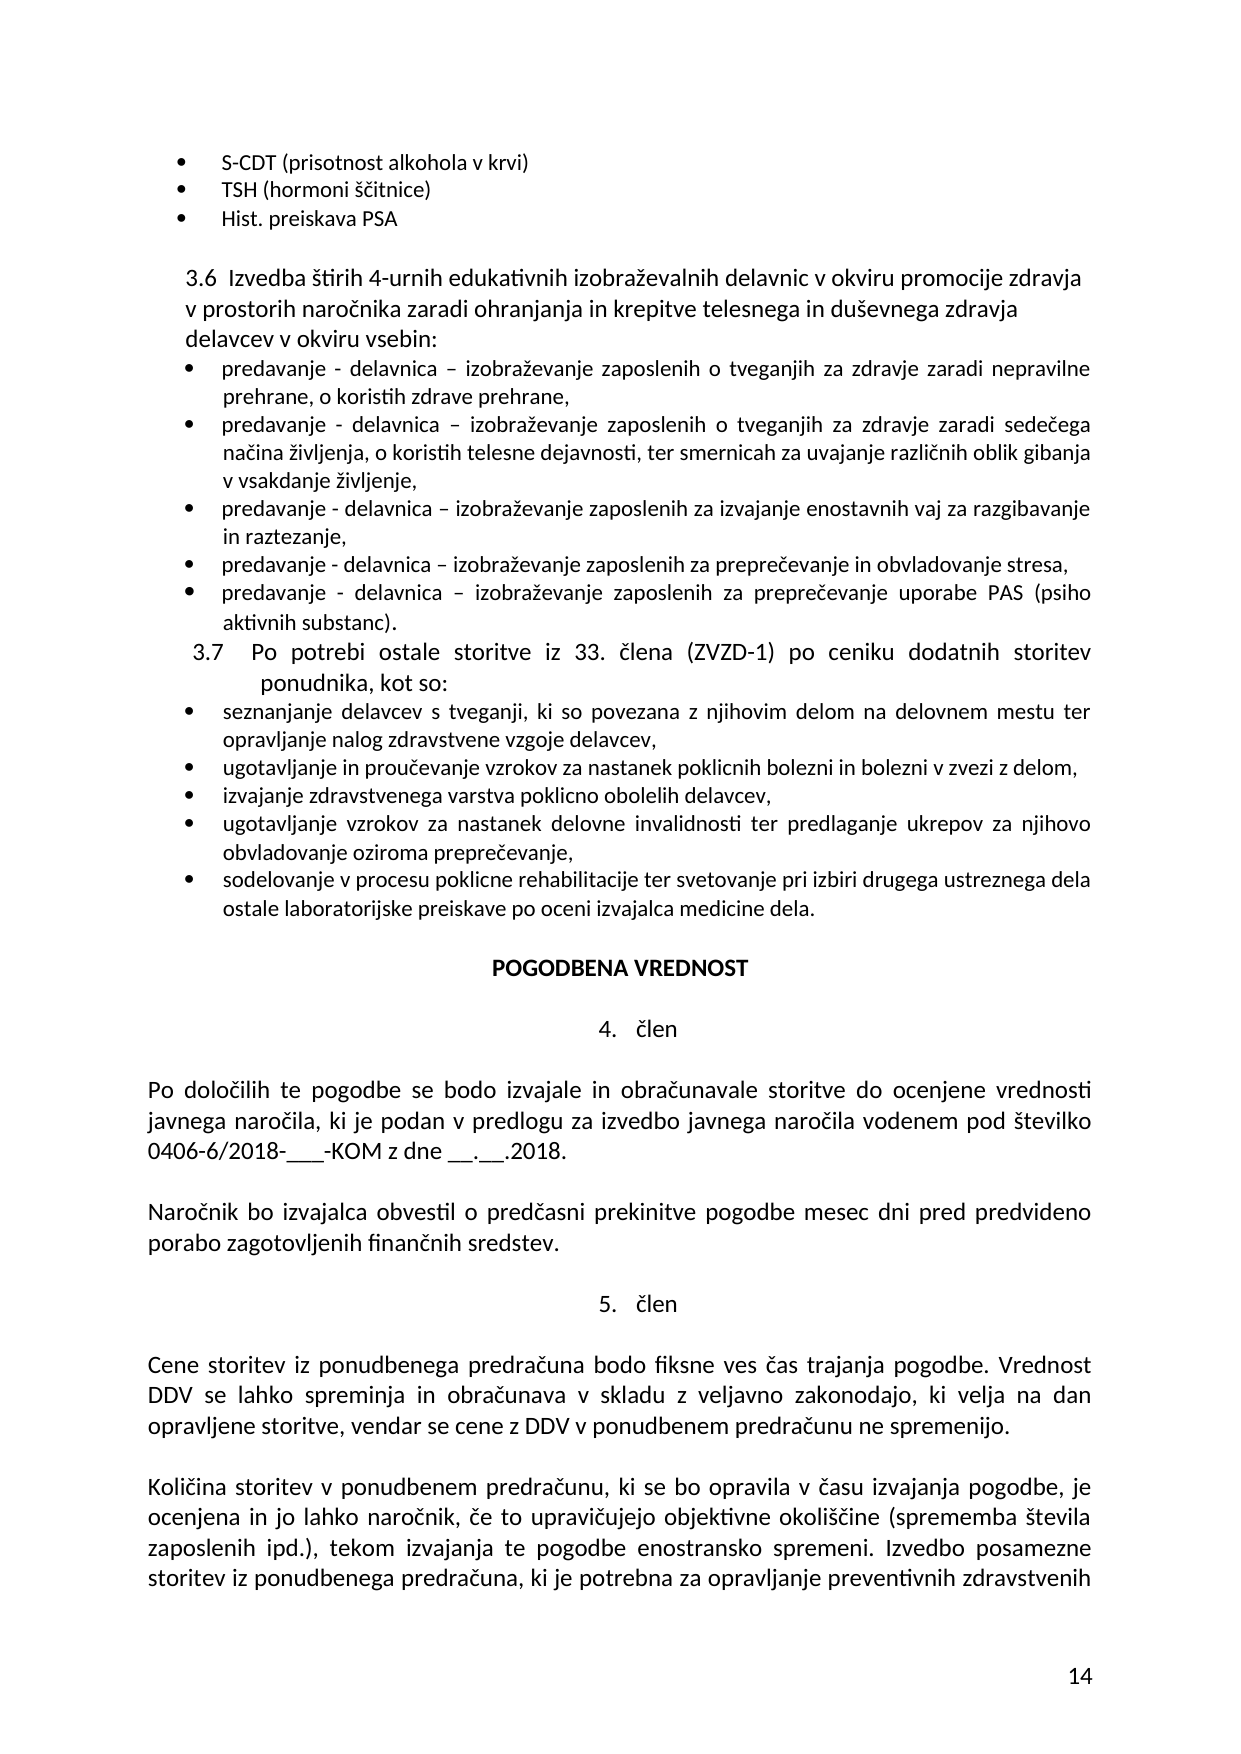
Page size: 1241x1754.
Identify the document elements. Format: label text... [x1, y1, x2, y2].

list S-CDT (prisotnost alkohola v krvi) [177, 148, 1093, 176]
list TSH (hormoni ščitnice) [177, 176, 1093, 204]
list predavanje - delavnica – izobraževanje zaposlenih za preprečevanje uporabe PAS (psiho aktivnih substanc). [185, 578, 1093, 636]
text Cene storitev iz ponudbenega predračuna bodo fiksne ves čas trajanja pogodbe. Vrednost DDV se lahko spreminja in obračunava v skladu z veljavno zakonodajo, ki velja na dan opravljene storitve, vendar se cene z DDV v ponudbenem predračunu ne spremenijo. [148, 1349, 1093, 1441]
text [148, 1471, 1093, 1593]
text Po določilih te pogodbe se bodo izvajale in obračunavale storitve do ocenjene vrednosti javnega naročila, ki je podan v predlogu za izvedbo javnega naročila vodenem pod številko 0406-6/2018-___-KOM z dne __.__.2018. [148, 1074, 1093, 1166]
list ugotavljanje vzrokov za nastanek delovne invalidnosti ter predlaganje ukrepov za njihovo obvladovanje oziroma preprečevanje, [185, 809, 1093, 866]
list predavanje - delavnica – izobraževanje zaposlenih za izvajanje enostavnih vaj za razgibavanje in raztezanje, [185, 494, 1093, 550]
list predavanje - delavnica – izobraževanje zaposlenih za preprečevanje in obvladovanje stresa, [185, 550, 1093, 578]
list ugotavljanje in proučevanje vzrokov za nastanek poklicnih bolezni in bolezni v zvezi z delom, [185, 753, 1093, 782]
text 3.6 Izvedba štirih 4-urnih edukativnih izobraževalnih delavnic v okviru promocije zdravja v prostorih naročnika zaradi ohranjanja in krepitve telesnega in duševnega zdravja delavcev v okviru vsebin: [185, 262, 1093, 354]
text Naročnik bo izvajalca obvestil o predčasni prekinitve pogodbe mesec dni pred predvideno porabo zagotovljenih finančnih sredstev. [148, 1196, 1093, 1257]
text POGODBENA VREDNOST [148, 952, 1093, 983]
list izvajanje zdravstvenega varstva poklicno obolelih delavcev, [185, 782, 1093, 809]
list člen [185, 1013, 1091, 1044]
list predavanje - delavnica – izobraževanje zaposlenih o tveganjih za zdravje zaradi nepravilne prehrane, o koristih zdrave prehrane, [185, 354, 1093, 410]
list Po potrebi ostale storitve iz 33. člena (ZVZD-1) po ceniku dodatnih storitev ponudnika, kot so: [192, 636, 1093, 697]
list sodelovanje v procesu poklicne rehabilitacije ter svetovanje pri izbiri drugega ustreznega dela ostale laboratorijske preiskave po oceni izvajalca medicine dela. [185, 866, 1093, 922]
list seznanjanje delavcev s tveganji, ki so povezana z njihovim delom na delovnem mestu ter opravljanje nalog zdravstvene vzgoje delavcev, [185, 697, 1093, 753]
list člen [185, 1288, 1091, 1318]
list Hist. preiskava PSA [177, 204, 1093, 232]
list predavanje - delavnica – izobraževanje zaposlenih o tveganjih za zdravje zaradi sedečega načina življenja, o koristih telesne dejavnosti, ter smernicah za uvajanje različnih oblik gibanja v vsakdanje življenje, [185, 410, 1093, 494]
